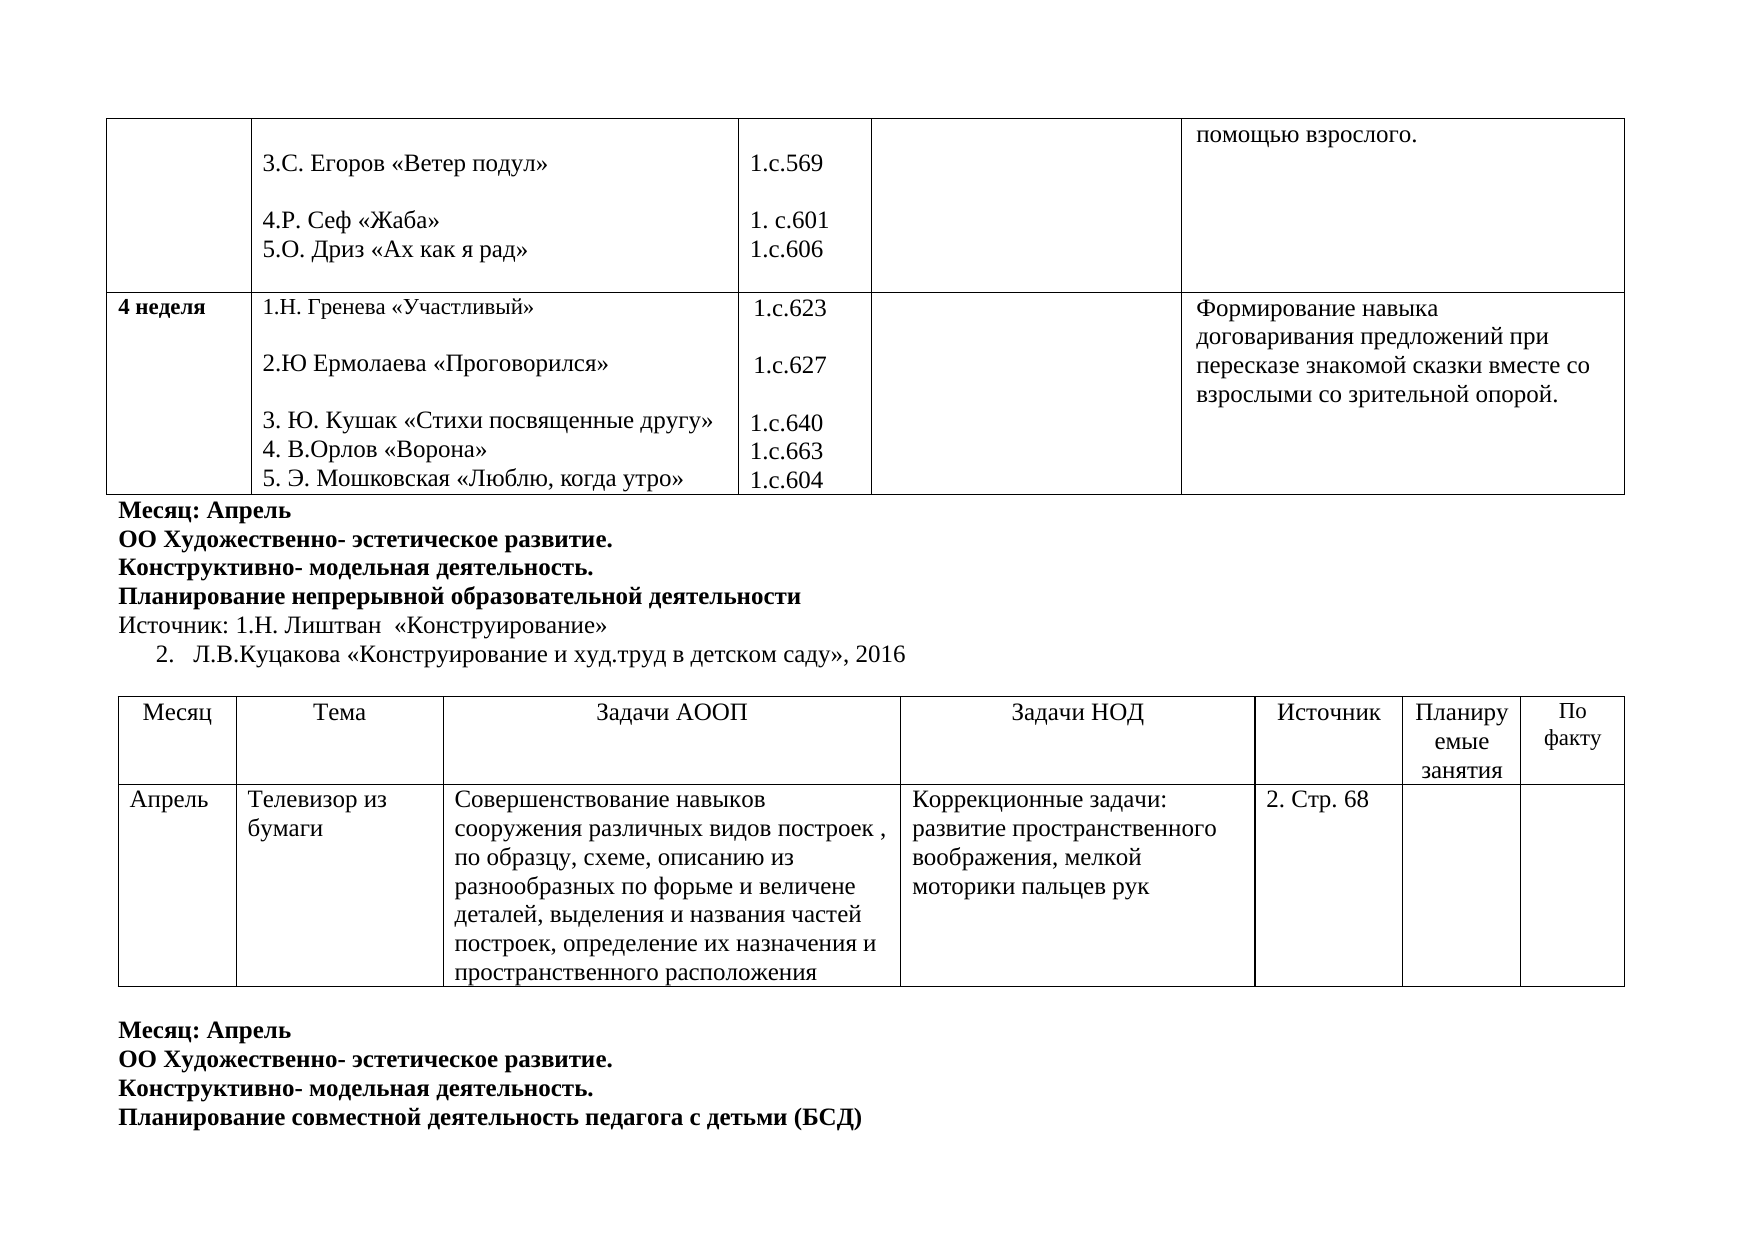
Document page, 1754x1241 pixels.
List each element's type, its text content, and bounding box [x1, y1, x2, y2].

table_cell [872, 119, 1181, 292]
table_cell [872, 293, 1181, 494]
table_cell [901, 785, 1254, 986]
text Месяц: Апрель [118, 1016, 1636, 1044]
text Источник: 1.Н. Лиштван «Конструирование» [118, 610, 1636, 639]
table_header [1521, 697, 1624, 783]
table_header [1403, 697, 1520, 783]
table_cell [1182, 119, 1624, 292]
text Конструктивно- модельная деятельность. [118, 552, 1636, 581]
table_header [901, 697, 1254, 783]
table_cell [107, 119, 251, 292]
text Планирование непрерывной образовательной деятельности [118, 581, 1636, 610]
text Конструктивно- модельная деятельность. [118, 1073, 1636, 1102]
text ОО Художественно- эстетическое развитие. [118, 1044, 1636, 1073]
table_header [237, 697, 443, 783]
text ОО Художественно- эстетическое развитие. [118, 524, 1636, 552]
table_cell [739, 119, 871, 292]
text Планирование совместной деятельность педагога с детьми (БСД) [118, 1102, 1636, 1131]
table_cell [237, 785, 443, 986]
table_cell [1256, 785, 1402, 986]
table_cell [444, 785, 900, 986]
text Месяц: Апрель [118, 495, 1636, 524]
list Л.В.Куцакова «Конструирование и худ.труд в детском саду», 2016 [156, 639, 1636, 667]
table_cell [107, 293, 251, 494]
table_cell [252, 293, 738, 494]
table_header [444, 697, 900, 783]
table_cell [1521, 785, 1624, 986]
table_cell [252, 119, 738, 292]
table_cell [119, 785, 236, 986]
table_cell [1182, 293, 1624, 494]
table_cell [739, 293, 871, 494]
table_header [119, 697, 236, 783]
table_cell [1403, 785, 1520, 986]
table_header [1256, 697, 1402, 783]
